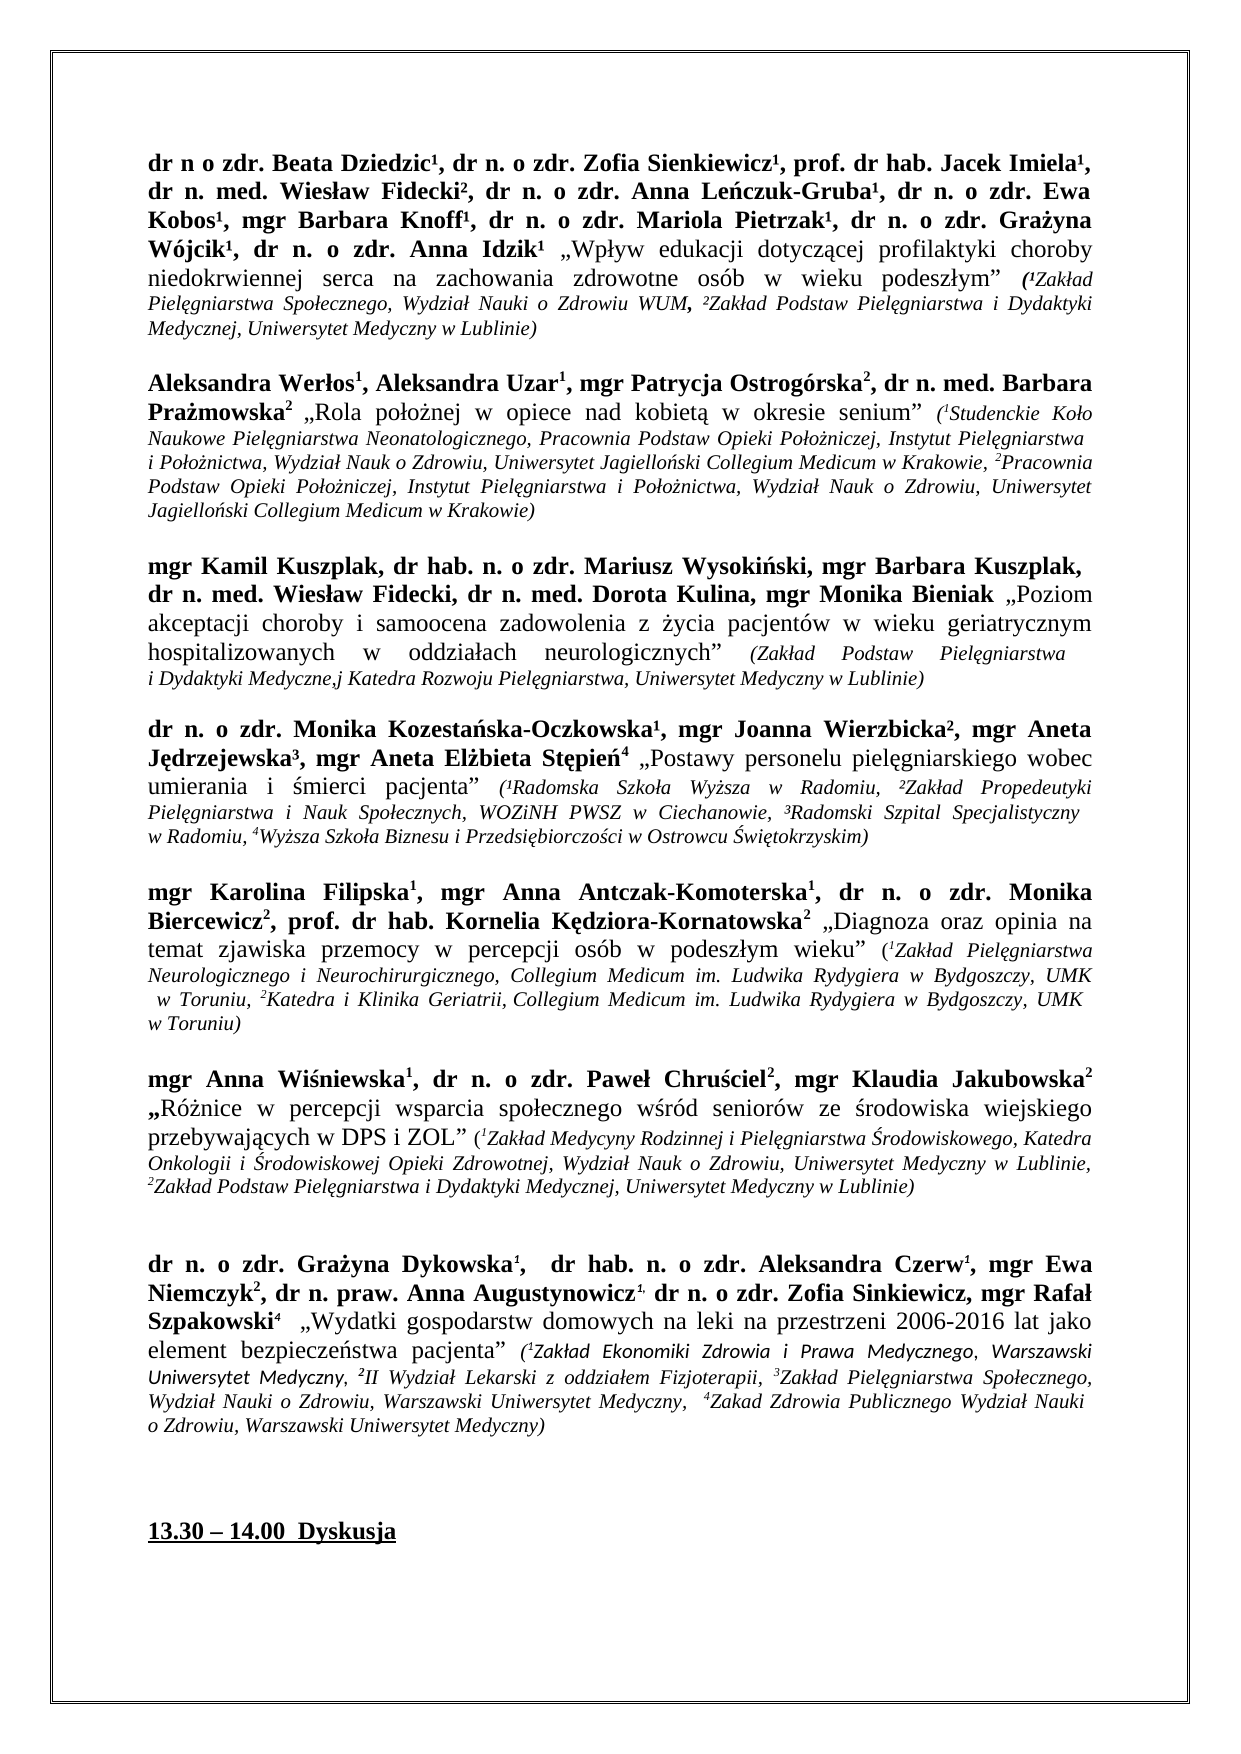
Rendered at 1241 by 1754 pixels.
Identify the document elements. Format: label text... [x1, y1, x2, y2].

text dr n o zdr. Beata Dziedzic¹, dr n. o zdr. Zofia Sienkiewicz¹, prof. dr hab. Jacek Imiela¹, dr n. med. Wiesław Fidecki², dr n. o zdr. Anna Leńczuk-Gruba¹, dr n. o zdr. Ewa Kobos¹, mgr Barbara Knoff¹, dr n. o zdr. Mariola Pietrzak¹, dr n. o zdr. Grażyna Wójcik¹, dr n. o zdr. Anna Idzik¹ „Wpływ edukacji dotyczącej profilaktyki choroby niedokrwiennej serca na zachowania zdrowotne osób w wieku podeszłym” (¹Zakład Pielęgniarstwa Społecznego, Wydział Nauki o Zdrowiu WUM, ²Zakład Podstaw Pielęgniarstwa i Dydaktyki Medycznej, Uniwersytet Medyczny w Lublinie) [148, 148, 1093, 339]
text dr n. o zdr. Monika Kozestańska-Oczkowska¹, mgr Joanna Wierzbicka², mgr Aneta Jędrzejewska³, mgr Aneta Elżbieta Stępień4 „Postawy personelu pielęgniarskiego wobec umierania i śmierci pacjenta” (¹Radomska Szkoła Wyższa w Radomiu, ²Zakład Propedeutyki Pielęgniarstwa i Nauk Społecznych, WOZiNH PWSZ w Ciechanowie, ³Radomski Szpital Specjalistyczny w Radomiu, 4Wyższa Szkoła Biznesu i Przedsiębiorczości w Ostrowcu Świętokrzyskim) [148, 714, 1093, 848]
text dr n. o zdr. Grażyna Dykowska1, dr hab. n. o zdr. Aleksandra Czerw1, mgr Ewa Niemczyk2, dr n. praw. Anna Augustynowicz1, dr n. o zdr. Zofia Sinkiewicz, mgr Rafał Szpakowski4 „Wydatki gospodarstw domowych na leki na przestrzeni 2006-2016 lat jako element bezpieczeństwa pacjenta” (1Zakład Ekonomiki Zdrowia i Prawa Medycznego, Warszawski Uniwersytet Medyczny, 2II Wydział Lekarski z oddziałem Fizjoterapii, 3Zakład Pielęgniarstwa Społecznego, Wydział Nauki o Zdrowiu, Warszawski Uniwersytet Medyczny, 4Zakad Zdrowia Publicznego Wydział Nauki o Zdrowiu, Warszawski Uniwersytet Medyczny) [148, 1249, 1093, 1437]
text mgr Kamil Kuszplak, dr hab. n. o zdr. Mariusz Wysokiński, mgr Barbara Kuszplak, dr n. med. Wiesław Fidecki, dr n. med. Dorota Kulina, mgr Monika Bieniak „Poziom akceptacji choroby i samoocena zadowolenia z życia pacjentów w wieku geriatrycznym hospitalizowanych w oddziałach neurologicznych” (Zakład Podstaw Pielęgniarstwa i Dydaktyki Medyczne,j Katedra Rozwoju Pielęgniarstwa, Uniwersytet Medyczny w Lublinie) [148, 551, 1093, 690]
text mgr Karolina Filipska1, mgr Anna Antczak-Komoterska1, dr n. o zdr. Monika Biercewicz2, prof. dr hab. Kornelia Kędziora-Kornatowska2 „Diagnoza oraz opinia na temat zjawiska przemocy w percepcji osób w podeszłym wieku” (1Zakład Pielęgniarstwa Neurologicznego i Neurochirurgicznego, Collegium Medicum im. Ludwika Rydygiera w Bydgoszczy, UMK w Toruniu, 2Katedra i Klinika Geriatrii, Collegium Medicum im. Ludwika Rydygiera w Bydgoszczy, UMK w Toruniu) [148, 877, 1093, 1035]
text mgr Anna Wiśniewska1, dr n. o zdr. Paweł Chruściel2, mgr Klaudia Jakubowska2 „Różnice w percepcji wsparcia społecznego wśród seniorów ze środowiska wiejskiego przebywających w DPS i ZOL” (1Zakład Medycyny Rodzinnej i Pielęgniarstwa Środowiskowego, Katedra Onkologii i Środowiskowej Opieki Zdrowotnej, Wydział Nauk o Zdrowiu, Uniwersytet Medyczny w Lublinie, 2Zakład Podstaw Pielęgniarstwa i Dydaktyki Medycznej, Uniwersytet Medyczny w Lublinie) [148, 1064, 1093, 1198]
text Aleksandra Werłos1, Aleksandra Uzar1, mgr Patrycja Ostrogórska2, dr n. med. Barbara Prażmowska2 „Rola położnej w opiece nad kobietą w okresie senium” (1Studenckie Koło Naukowe Pielęgniarstwa Neonatologicznego, Pracownia Podstaw Opieki Położniczej, Instytut Pielęgniarstwa i Położnictwa, Wydział Nauk o Zdrowiu, Uniwersytet Jagielloński Collegium Medicum w Krakowie, 2Pracownia Podstaw Opieki Położniczej, Instytut Pielęgniarstwa i Położnictwa, Wydział Nauk o Zdrowiu, Uniwersytet Jagielloński Collegium Medicum w Krakowie) [148, 368, 1093, 522]
text 13.30 – 14.00 Dyskusja [148, 1516, 1093, 1545]
